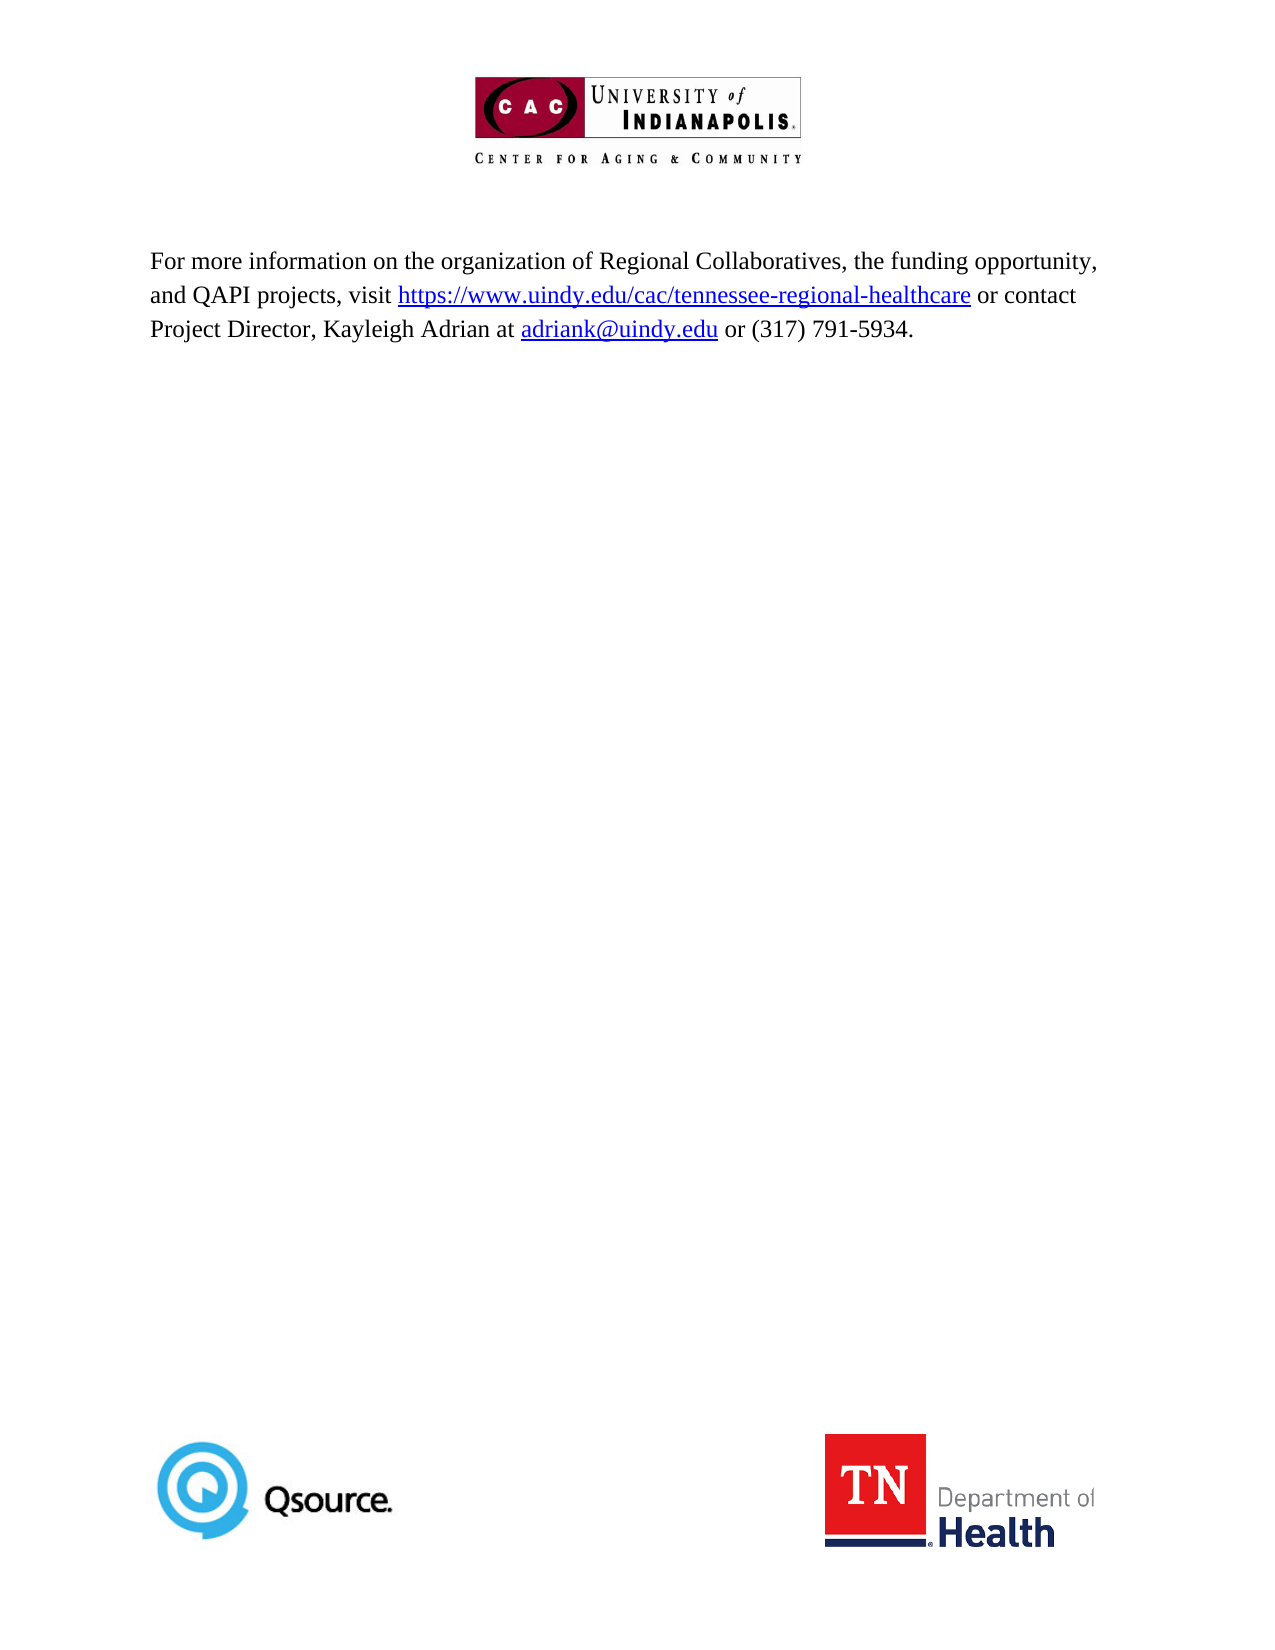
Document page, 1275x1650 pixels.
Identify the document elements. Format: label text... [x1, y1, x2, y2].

picture [825, 1434, 1094, 1547]
text For more information on the organization of Regional Collaboratives, the funding opportunity, and QAPI projects, visit https://www.uindy.edu/cac/tennessee-regional-healthcare or contact Project Director, Kayleigh Adrian at adriank@uindy.edu or (317) 791-5934. [150, 246, 1125, 343]
picture [150, 1435, 399, 1547]
